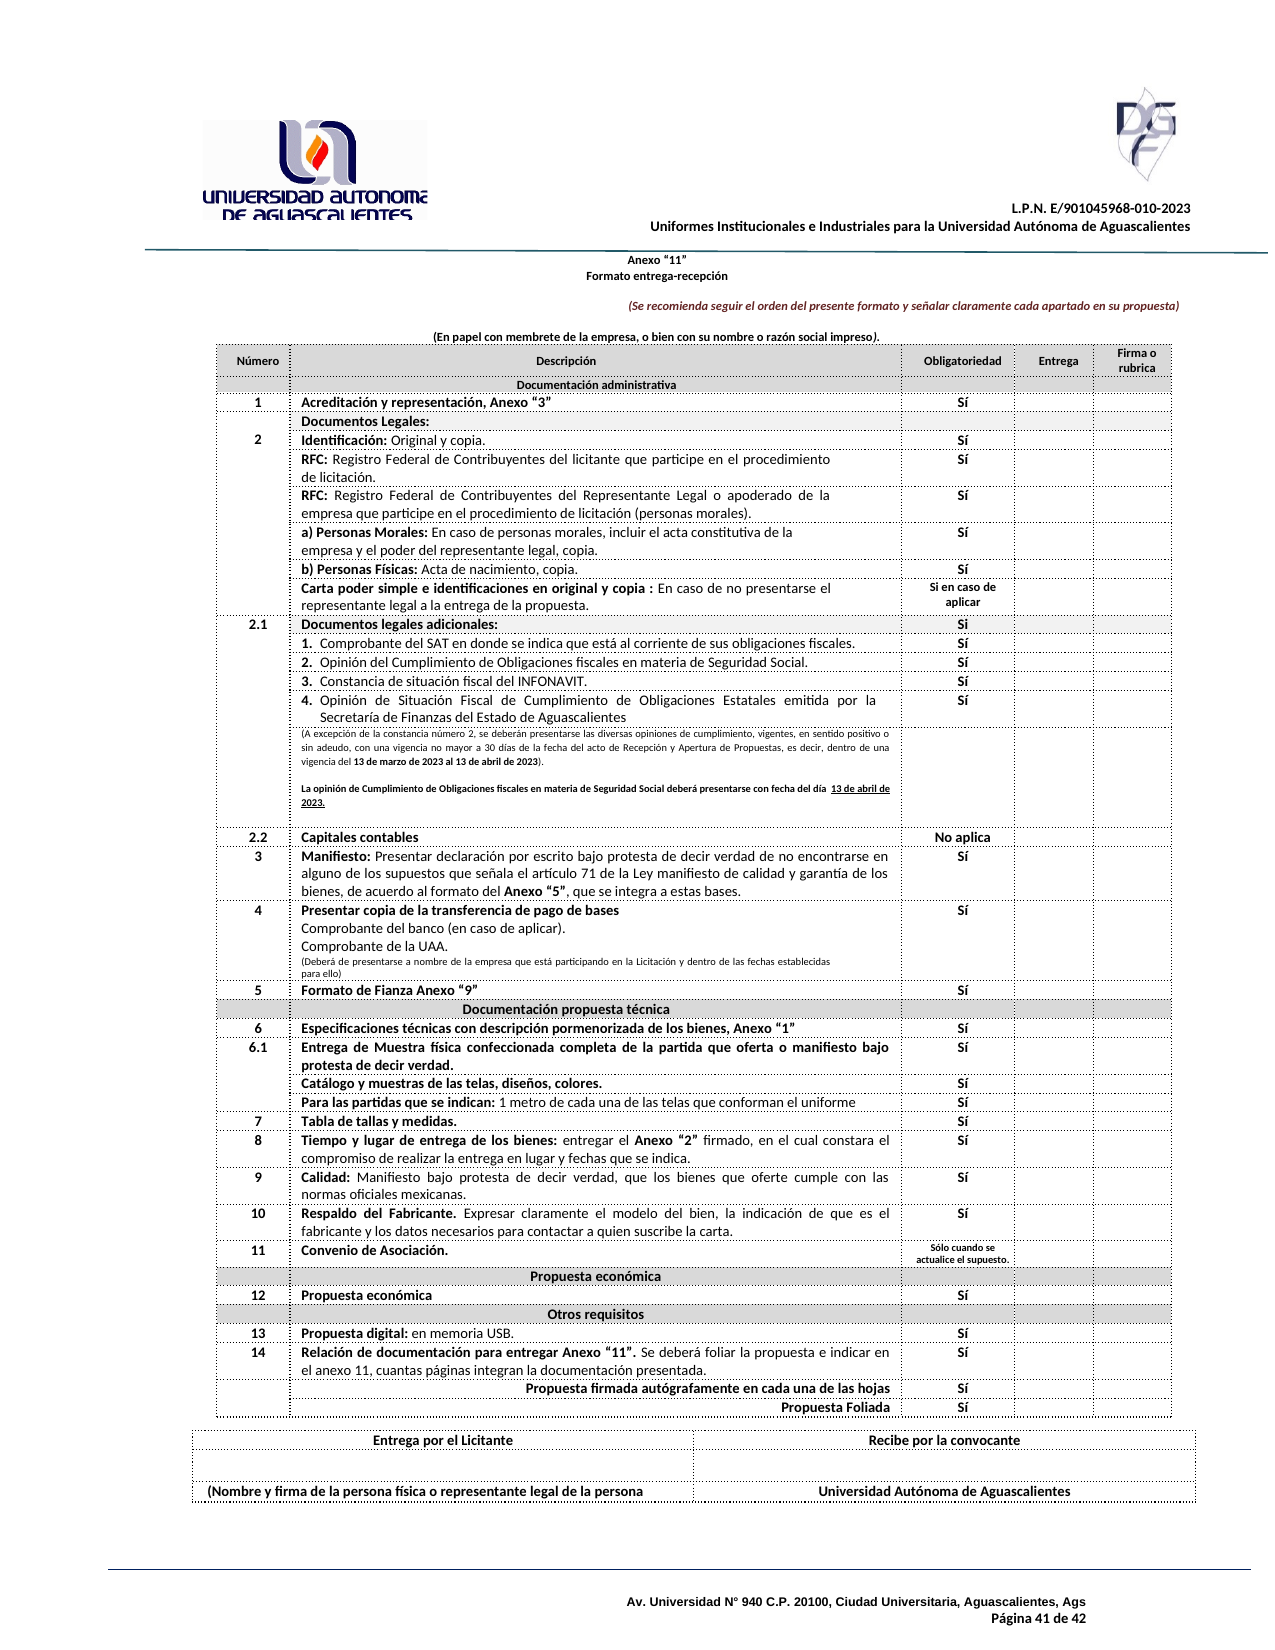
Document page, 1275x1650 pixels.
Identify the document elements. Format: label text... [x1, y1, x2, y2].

table_cell 2.2 [217, 827, 290, 846]
table_cell [1015, 1111, 1093, 1130]
table_cell [1015, 1267, 1093, 1285]
table_cell 6.1 [217, 1037, 290, 1111]
table_cell [1093, 1304, 1171, 1323]
table_cell Sí [901, 900, 1014, 980]
table_cell [1093, 690, 1171, 727]
table_cell [193, 1449, 693, 1481]
table_cell Universidad Autónoma de Aguascalientes [694, 1481, 1196, 1501]
table_cell Sí [901, 1018, 1014, 1037]
table_cell Documentos legales adicionales: [290, 615, 901, 633]
table_cell [1093, 430, 1171, 449]
table_cell Sí [901, 633, 1014, 652]
table_cell [1093, 846, 1171, 900]
table_cell Carta poder simple e identificaciones en original y copia : En caso de no presentarse el representante legal a la entrega de la propuesta. [290, 578, 901, 614]
picture [1107, 81, 1182, 185]
table_cell Acreditación y representación, Anexo “3” [290, 393, 901, 411]
table_header Recibe por la convocante [694, 1430, 1196, 1449]
table_cell No aplica [901, 827, 1014, 846]
table_header Número [217, 344, 290, 376]
table_cell [1093, 900, 1171, 980]
table_cell 4 [217, 900, 290, 980]
table_cell Documentación administrativa [290, 376, 901, 392]
table_cell Respaldo del Fabricante. Expresar claramente el modelo del bien, la indicación de que es el fabricante y los datos necesarios para contactar a quien suscribe la carta. [290, 1204, 901, 1240]
text (En papel con membrete de la empresa, o bien con su nombre o razón social impreso). [207, 329, 1107, 344]
table_cell [1093, 376, 1171, 392]
table_cell [217, 376, 290, 392]
table_cell 1 [217, 393, 290, 411]
table_cell Sí [901, 1074, 1014, 1092]
table_cell (Nombre y firma de la persona física o representante legal de la persona física o moral o representante común de la agrupación de persona). [193, 1481, 693, 1501]
table_cell [1015, 393, 1093, 411]
table_cell [1015, 578, 1093, 614]
table_cell [901, 376, 1014, 392]
table_cell [1093, 827, 1171, 846]
table_cell a) Personas Morales: En caso de personas morales, incluir el acta constitutiva de la empresa y el poder del representante legal, copia. [290, 522, 901, 559]
table_cell [1093, 1267, 1171, 1285]
table_cell [1093, 727, 1171, 827]
table_cell [1093, 486, 1171, 522]
table_cell Especificaciones técnicas con descripción pormenorizada de los bienes, Anexo “1” [290, 1018, 901, 1037]
table_cell [901, 999, 1014, 1018]
table_cell [901, 1304, 1014, 1323]
table_cell Sí [901, 1285, 1014, 1304]
table_cell Sí [901, 1204, 1014, 1240]
table_cell [1015, 980, 1093, 999]
table_cell Constancia de situación fiscal del INFONAVIT. [290, 671, 901, 690]
table_cell [1015, 449, 1093, 486]
table_cell Sí [901, 430, 1014, 449]
table_cell Documentos Legales: [290, 411, 901, 430]
table_cell [1015, 1398, 1093, 1416]
table_cell [1015, 671, 1093, 690]
table_cell (A excepción de la constancia número 2, se deberán presentarse las diversas opiniones de cumplimiento, vigentes, en sentido positivo o sin adeudo, con una vigencia no mayor a 30 días de la fecha del acto de Recepción y Apertura de Propuestas, es decir, dentro de una vigencia del 13 de marzo de 2023 al 13 de abril de 2023). La opinión de Cumplimiento de Obligaciones fiscales en materia de Seguridad Social deberá presentarse con fecha del día 13 de abril de 2023. [290, 727, 901, 827]
table_header Entrega [1015, 344, 1093, 376]
table_cell Sí [901, 1342, 1014, 1379]
table_header Obligatoriedad [901, 344, 1014, 376]
table_cell [1093, 1204, 1171, 1240]
table_cell 14 [217, 1342, 290, 1379]
table_cell Sólo cuando se actualice el supuesto. [901, 1240, 1014, 1267]
table_cell [1093, 1167, 1171, 1203]
table_cell [1015, 1323, 1093, 1342]
table_cell [1093, 652, 1171, 671]
table_cell Para las partidas que se indican: 1 metro de cada una de las telas que conforman el uniforme [290, 1093, 901, 1111]
table_cell Opinión del Cumplimiento de Obligaciones fiscales en materia de Seguridad Social. [290, 652, 901, 671]
table_cell b) Personas Físicas: Acta de nacimiento, copia. [290, 559, 901, 578]
table_cell Convenio de Asociación. [290, 1240, 901, 1267]
table_cell [1093, 1093, 1171, 1111]
table_cell Propuesta económica [290, 1285, 901, 1304]
table_cell [1093, 1285, 1171, 1304]
table_cell [1093, 1240, 1171, 1267]
table_cell 13 [217, 1323, 290, 1342]
table_cell Tabla de tallas y medidas. [290, 1111, 901, 1130]
table_cell [1015, 522, 1093, 559]
table_cell [1015, 1093, 1093, 1111]
table_cell Si en caso de aplicar [901, 578, 1014, 614]
table_cell Propuesta Foliada [290, 1398, 901, 1416]
table_cell [1093, 449, 1171, 486]
table_header Firma o rubrica [1093, 344, 1171, 376]
picture [202, 120, 428, 220]
table_cell [901, 727, 1014, 827]
table_cell Formato de Fianza Anexo “9” [290, 980, 901, 999]
table_cell [1015, 846, 1093, 900]
table_cell Sí [901, 1379, 1014, 1397]
table_cell [1015, 1037, 1093, 1073]
text (Se recomienda seguir el orden del presente formato y señalar claramente cada apartado en su propuesta) [207, 298, 1181, 314]
table_cell 11 [217, 1240, 290, 1267]
table_cell [1093, 980, 1171, 999]
table_cell Sí [901, 1037, 1014, 1073]
table_cell Relación de documentación para entregar Anexo “11”. Se deberá foliar la propuesta e indicar en el anexo 11, cuantas páginas integran la documentación presentada. [290, 1342, 901, 1379]
table_cell Manifiesto: Presentar declaración por escrito bajo protesta de decir verdad de no encontrarse en alguno de los supuestos que señala el artículo 71 de la Ley manifiesto de calidad y garantía de los bienes, de acuerdo al formato del Anexo “5”, que se integra a estas bases. [290, 846, 901, 900]
table_cell RFC: Registro Federal de Contribuyentes del licitante que participe en el procedimiento de licitación. [290, 449, 901, 486]
table_cell [1015, 727, 1093, 827]
table_cell 10 [217, 1204, 290, 1240]
table_cell Propuesta económica [290, 1267, 901, 1285]
table_cell 6 [217, 1018, 290, 1037]
table_cell [1093, 1037, 1171, 1073]
table_cell Sí [901, 486, 1014, 522]
table_cell 2.1 [217, 615, 290, 827]
table_cell [1015, 1074, 1093, 1092]
table_cell [1093, 1074, 1171, 1092]
table_cell [1093, 1323, 1171, 1342]
table_cell Catálogo y muestras de las telas, diseños, colores. [290, 1074, 901, 1092]
table_cell [1015, 1130, 1093, 1167]
table_cell [1093, 1018, 1171, 1037]
table_cell [1015, 376, 1093, 392]
table_cell Sí [901, 1167, 1014, 1203]
table_cell [1093, 1379, 1171, 1397]
table_cell Identificación: Original y copia. [290, 430, 901, 449]
table_cell [1093, 559, 1171, 578]
table_cell Sí [901, 1111, 1014, 1130]
table_cell Sí [901, 449, 1014, 486]
table_cell Documentación propuesta técnica [290, 999, 901, 1018]
table_cell [1093, 1130, 1171, 1167]
table_cell [1093, 578, 1171, 614]
table_cell 8 [217, 1130, 290, 1167]
table_cell Opinión de Situación Fiscal de Cumplimiento de Obligaciones Estatales emitida por la Secretaría de Finanzas del Estado de Aguascalientes [290, 690, 901, 727]
table_cell [1015, 652, 1093, 671]
table_cell [1015, 1304, 1093, 1323]
table_cell Sí [901, 1398, 1014, 1416]
table_cell [217, 1267, 290, 1285]
table_cell [1093, 411, 1171, 430]
table_cell Propuesta firmada autógrafamente en cada una de las hojas [290, 1379, 901, 1397]
table_cell 7 [217, 1111, 290, 1130]
table_cell [1093, 393, 1171, 411]
table_cell [901, 411, 1014, 430]
table_cell Propuesta digital: en memoria USB. [290, 1323, 901, 1342]
table_cell [1015, 1240, 1093, 1267]
table_header Descripción [290, 344, 901, 376]
table_header Entrega por el Licitante [193, 1430, 693, 1449]
table_cell [1093, 999, 1171, 1018]
table_cell Si [901, 615, 1014, 633]
table_cell Sí [901, 1130, 1014, 1167]
table_cell [1015, 559, 1093, 578]
table_cell 5 [217, 980, 290, 999]
table_cell Sí [901, 846, 1014, 900]
table_cell Sí [901, 393, 1014, 411]
table_cell Sí [901, 1323, 1014, 1342]
table_cell 2 [217, 411, 290, 614]
table_cell [1015, 411, 1093, 430]
table_cell [1093, 1398, 1171, 1416]
text Formato entrega-recepción [207, 268, 1107, 283]
table_cell [1015, 1342, 1093, 1379]
table_cell Tiempo y lugar de entrega de los bienes: entregar el Anexo “2” firmado, en el cual constara el compromiso de realizar la entrega en lugar y fechas que se indica. [290, 1130, 901, 1167]
table_cell [1015, 633, 1093, 652]
table_cell Sí [901, 690, 1014, 727]
table_cell Presentar copia de la transferencia de pago de bases Comprobante del banco (en caso de aplicar). Comprobante de la UAA. (Deberá de presentarse a nombre de la empresa que está participando en la Licitación y dentro de las fechas establecidas para ello) [290, 900, 901, 980]
table_cell [1093, 1111, 1171, 1130]
table_cell Sí [901, 559, 1014, 578]
table_cell 9 [217, 1167, 290, 1203]
table_cell [1015, 827, 1093, 846]
table_cell Sí [901, 671, 1014, 690]
table_cell [1093, 633, 1171, 652]
table_cell [217, 999, 290, 1018]
table_cell Sí [901, 1093, 1014, 1111]
table_cell Sí [901, 652, 1014, 671]
table_cell [1093, 615, 1171, 633]
table_cell [901, 1267, 1014, 1285]
table_cell [1015, 1204, 1093, 1240]
table_cell [694, 1449, 1196, 1481]
table_cell [1093, 1342, 1171, 1379]
table_cell [217, 1304, 290, 1323]
table_cell [1015, 430, 1093, 449]
table_cell [1093, 671, 1171, 690]
table_cell [1015, 1018, 1093, 1037]
table_cell [1015, 1285, 1093, 1304]
table_cell [1015, 1379, 1093, 1397]
table_cell [1093, 522, 1171, 559]
table_cell Sí [901, 522, 1014, 559]
text Anexo “11” [207, 252, 1107, 268]
table_cell 3 [217, 846, 290, 900]
table_cell RFC: Registro Federal de Contribuyentes del Representante Legal o apoderado de la empresa que participe en el procedimiento de licitación (personas morales). [290, 486, 901, 522]
table_cell Capitales contables [290, 827, 901, 846]
table_cell [217, 1379, 290, 1416]
table_cell [1015, 690, 1093, 727]
table_cell [1015, 615, 1093, 633]
table_cell Otros requisitos [290, 1304, 901, 1323]
table_cell Calidad: Manifiesto bajo protesta de decir verdad, que los bienes que oferte cumple con las normas oficiales mexicanas. [290, 1167, 901, 1203]
table_cell [1015, 900, 1093, 980]
table_cell Sí [901, 980, 1014, 999]
table_cell [1015, 999, 1093, 1018]
table_cell [1015, 1167, 1093, 1203]
table_cell Comprobante del SAT en donde se indica que está al corriente de sus obligaciones fiscales. [290, 633, 901, 652]
table_cell 12 [217, 1285, 290, 1304]
table_cell [1015, 486, 1093, 522]
table_cell Entrega de Muestra física confeccionada completa de la partida que oferta o manifiesto bajo protesta de decir verdad. [290, 1037, 901, 1073]
